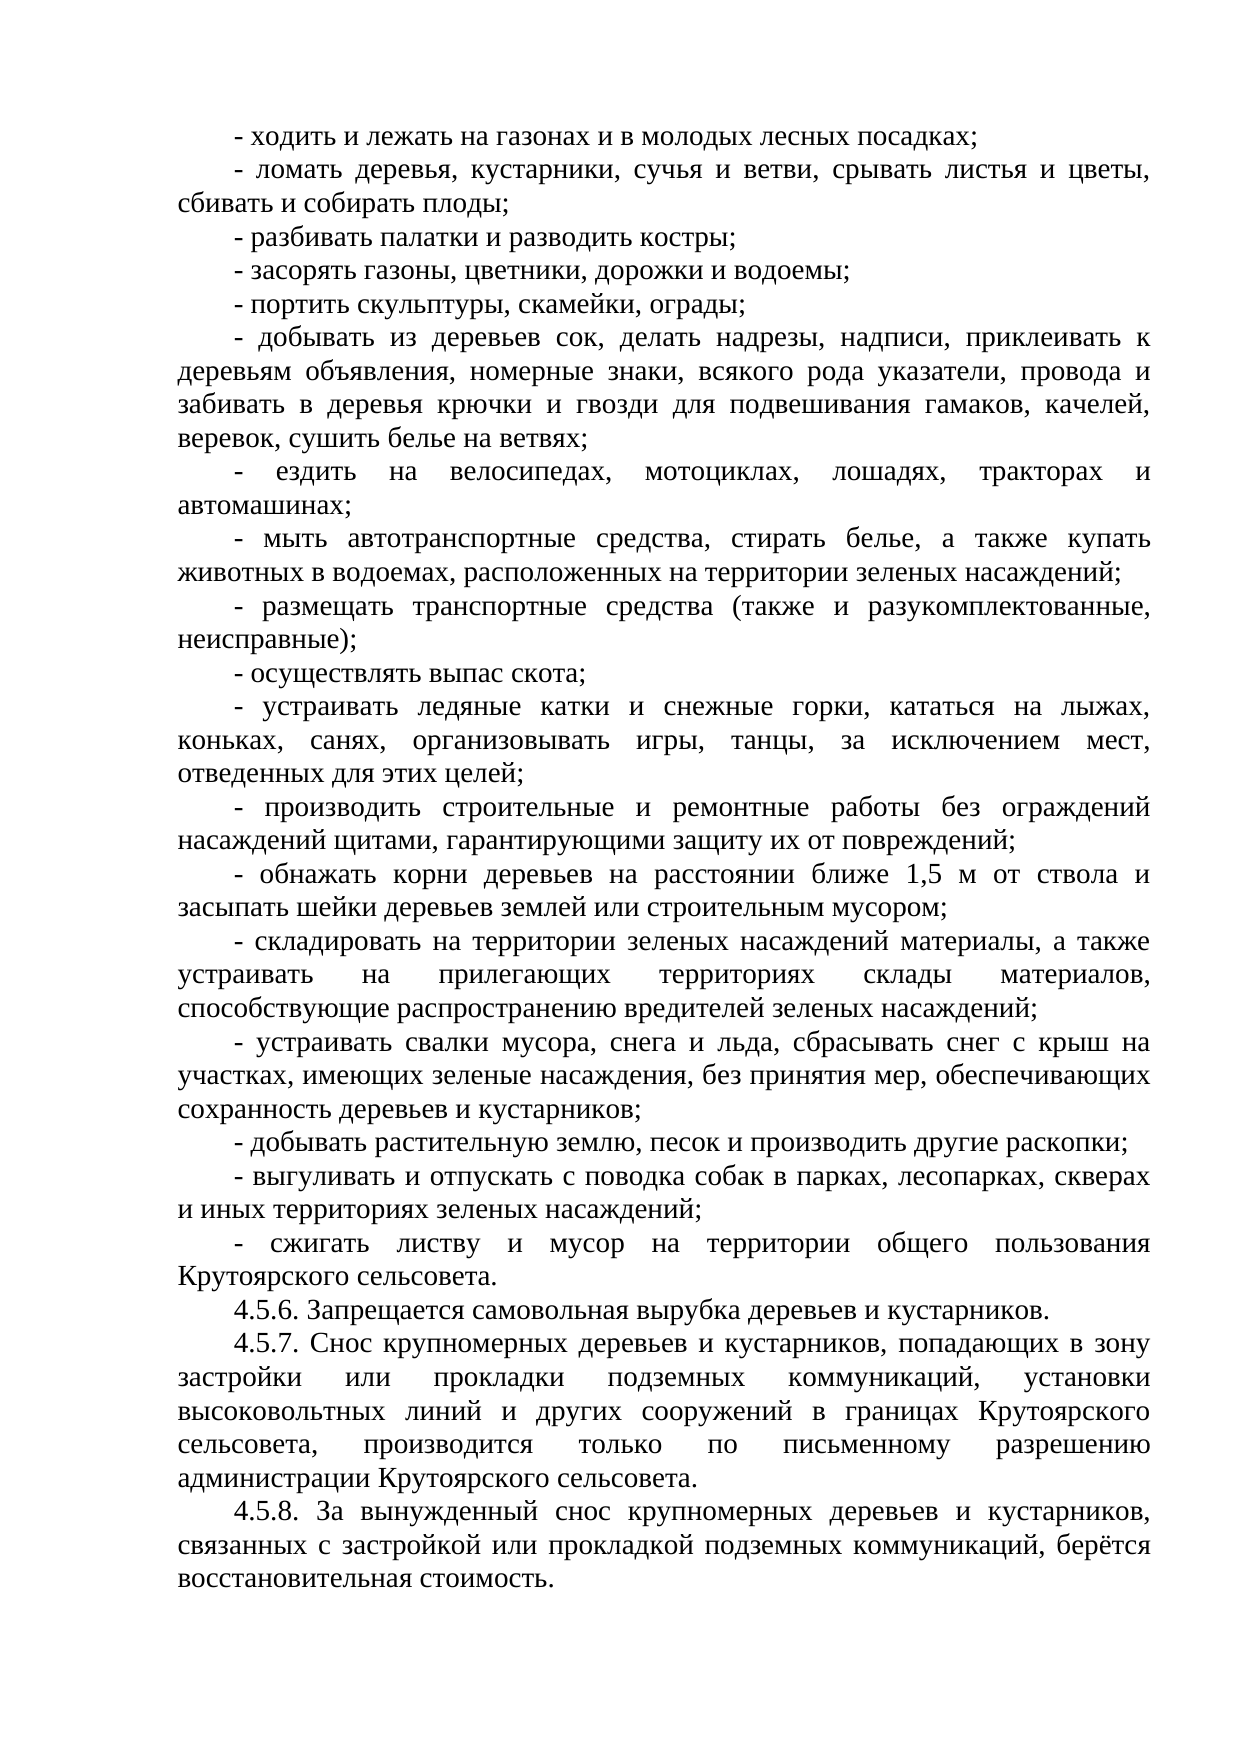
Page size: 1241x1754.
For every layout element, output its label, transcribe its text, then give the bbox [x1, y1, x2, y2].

text - складировать на территории зеленых насаждений материалы, а также устраивать на прилегающих территориях склады материалов, способствующие распространению вредителей зеленых насаждений; [177, 923, 1152, 1024]
text - добывать из деревьев сок, делать надрезы, надписи, приклеивать к деревьям объявления, номерные знаки, всякого рода указатели, провода и забивать в деревья крючки и гвозди для подвешивания гамаков, качелей, веревок, сушить белье на ветвях; [177, 319, 1152, 453]
text - засорять газоны, цветники, дорожки и водоемы; [177, 252, 1152, 286]
text - мыть автотранспортные средства, стирать белье, а также купать животных в водоемах, расположенных на территории зеленых насаждений; [177, 521, 1152, 588]
text - обнажать корни деревьев на расстоянии ближе от ствола и засыпать шейки деревьев землей или строительным мусором; [177, 856, 1152, 923]
text - добывать растительную землю, песок и производить другие раскопки; [177, 1124, 1152, 1158]
text 4.5.6. Запрещается самовольная вырубка деревьев и кустарников. [177, 1292, 1152, 1326]
text - ходить и лежать на газонах и в молодых лесных посадках; [177, 118, 1152, 152]
text - размещать транспортные средства (также и разукомплектованные, неисправные); [177, 588, 1152, 655]
text 4.5.8. За вынужденный снос крупномерных деревьев и кустарников, связанных с застройкой или прокладкой подземных коммуникаций, берётся восстановительная стоимость. [177, 1493, 1152, 1594]
text - устраивать свалки мусора, снега и льда, сбрасывать снег с крыш на участках, имеющих зеленые насаждения, без принятия мер, обеспечивающих сохранность деревьев и кустарников; [177, 1024, 1152, 1124]
text - портить скульптуры, скамейки, ограды; [177, 286, 1152, 319]
text - сжигать листву и мусор на территории общего пользования Крутоярского сельсовета. [177, 1225, 1152, 1292]
text - осуществлять выпас скота; [177, 655, 1152, 688]
text - разбивать палатки и разводить костры; [177, 219, 1152, 252]
text - ломать деревья, кустарники, сучья и ветви, срывать листья и цветы, сбивать и собирать плоды; [177, 152, 1152, 219]
text 4.5.7. Снос крупномерных деревьев и кустарников, попадающих в зону застройки или прокладки подземных коммуникаций, установки высоковольтных линий и других сооружений в границах Крутоярского сельсовета, производится только по письменному разрешению администрации Крутоярского сельсовета. [177, 1326, 1152, 1493]
text - выгуливать и отпускать с поводка собак в парках, лесопарках, скверах и иных территориях зеленых насаждений; [177, 1158, 1152, 1225]
text - устраивать ледяные катки и снежные горки, кататься на лыжах, коньках, санях, организовывать игры, танцы, за исключением мест, отведенных для этих целей; [177, 688, 1152, 789]
text - ездить на велосипедах, мотоциклах, лошадях, тракторах и автомашинах; [177, 453, 1152, 521]
text - производить строительные и ремонтные работы без ограждений насаждений щитами, гарантирующими защиту их от повреждений; [177, 789, 1152, 856]
